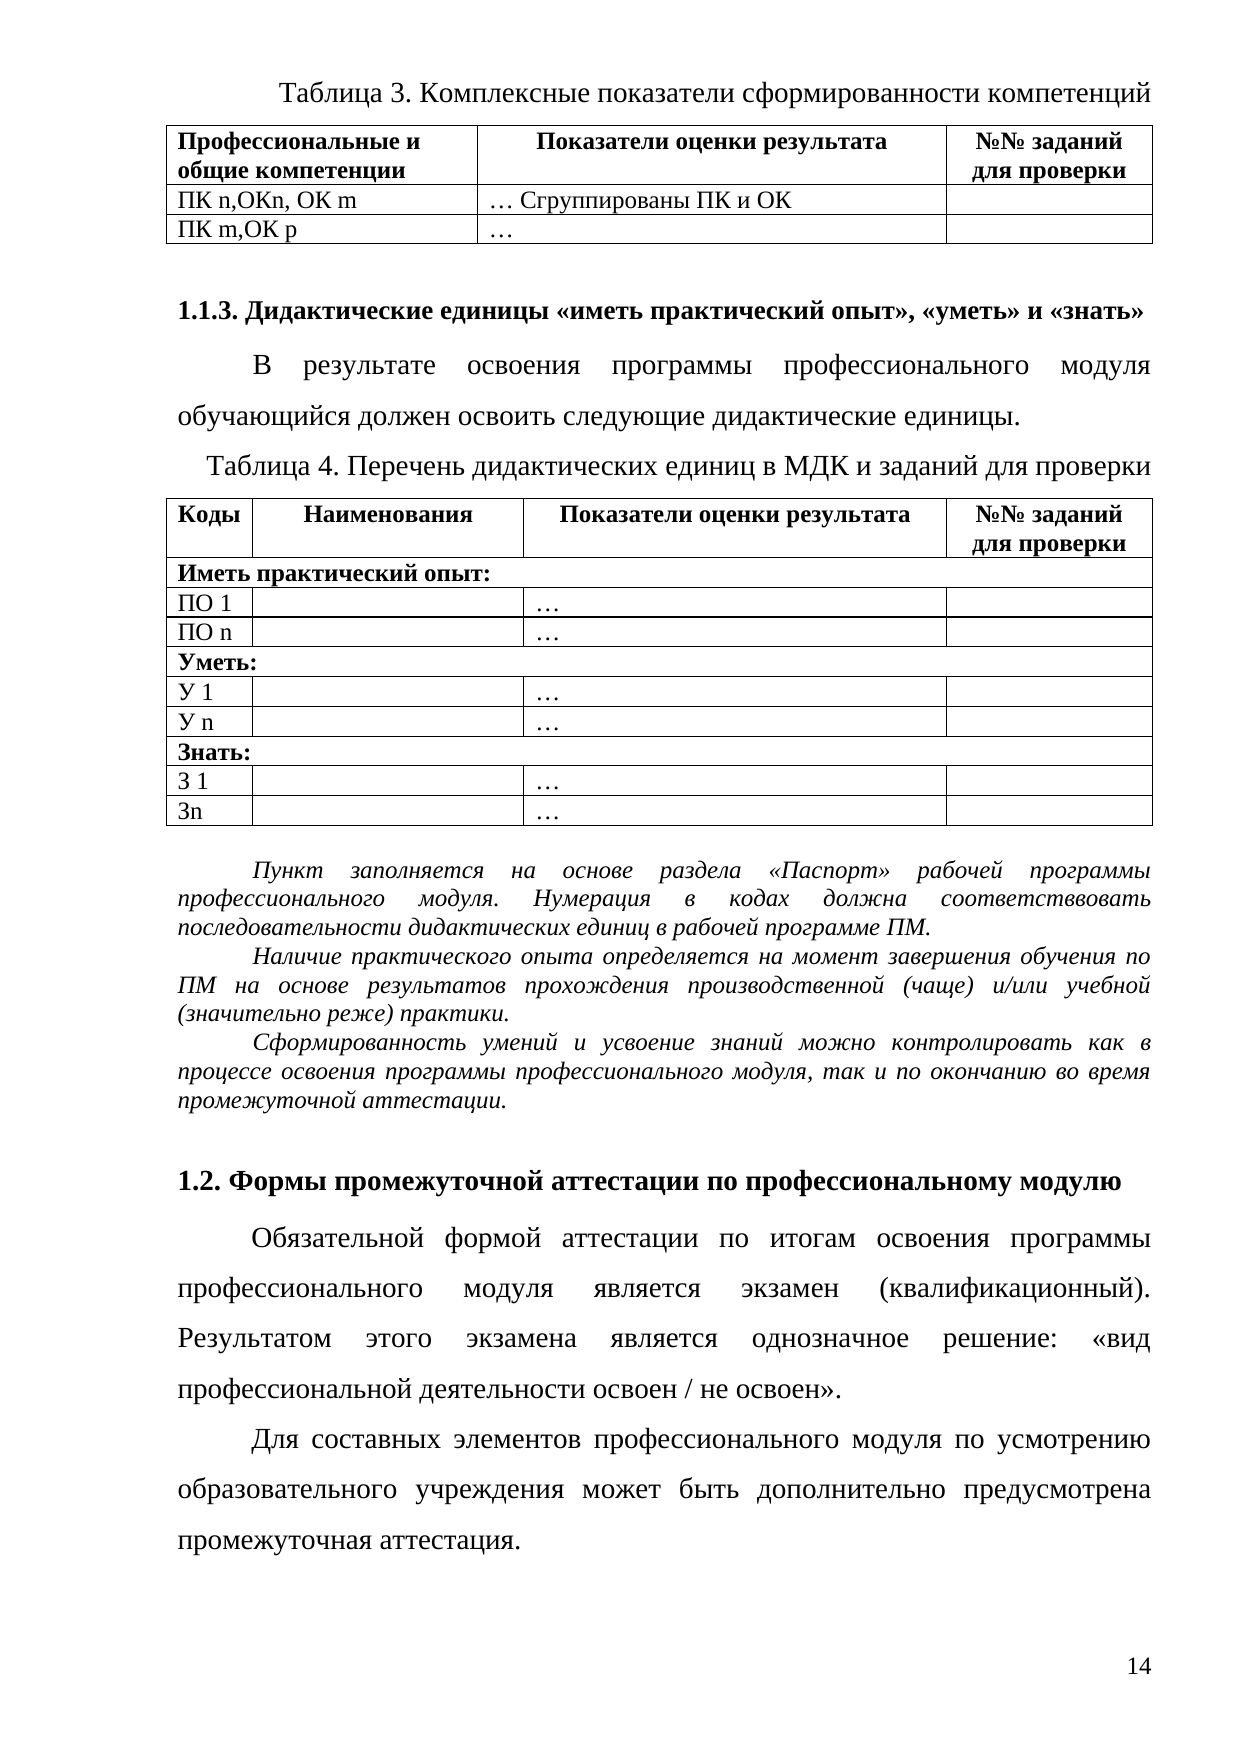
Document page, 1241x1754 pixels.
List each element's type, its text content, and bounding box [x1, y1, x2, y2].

table_cell … [524, 796, 946, 825]
text В результате освоения программы профессионального модуля обучающийся должен освоить следующие дидактические единицы. [177, 347, 1152, 431]
table_header Профессиональные и общие компетенции [167, 126, 477, 184]
table_cell [947, 677, 1152, 706]
table_cell У 1 [167, 677, 252, 706]
table_cell [947, 618, 1152, 646]
table_cell ПО 1 [167, 588, 252, 616]
table_cell … [524, 588, 946, 616]
text Пункт заполняется на основе раздела «Паспорт» рабочей программы профессионального модуля. Нумерация в кодах должна соответстввовать последовательности дидактических единиц в рабочей программе ПМ. [177, 855, 1152, 941]
table_cell [253, 618, 523, 646]
table_cell [947, 588, 1152, 616]
table_cell … Сгруппированы ПК и ОК [478, 185, 946, 213]
table_cell [947, 215, 1152, 243]
text Для составных элементов профессионального модуля по усмотрению образовательного учреждения может быть дополнительно предусмотрена промежуточная аттестация. [177, 1421, 1152, 1555]
table_cell [947, 796, 1152, 825]
table_cell Знать: [167, 737, 1152, 765]
table_cell З 1 [167, 766, 252, 795]
table_cell … [524, 766, 946, 795]
text Наличие практического опыта определяется на момент завершения обучения по ПМ на основе результатов прохождения производственной (чаще) и/или учебной (значительно реже) практики. [177, 941, 1152, 1027]
table_header №№ заданий для проверки [947, 126, 1152, 184]
table_header №№ заданий для проверки [947, 499, 1152, 557]
table_cell ПК m,ОК р [167, 215, 477, 243]
table_header Наименования [253, 499, 523, 557]
table_header Показатели оценки результата [478, 126, 946, 184]
table_cell [947, 185, 1152, 213]
table_cell [947, 707, 1152, 736]
table_cell [947, 766, 1152, 795]
table_cell ПО n [167, 618, 252, 646]
text Сформированность умений и усвоение знаний можно контролировать как в процессе освоения программы профессионального модуля, так и по окончанию во время промежуточной аттестации. [177, 1027, 1152, 1113]
table_cell … [524, 618, 946, 646]
table_cell Зn [167, 796, 252, 825]
table_cell … [524, 677, 946, 706]
table_header Коды [167, 499, 252, 557]
text Таблица 4. Перечень дидактических единиц в МДК и заданий для проверки [177, 448, 1152, 481]
table_cell [253, 796, 523, 825]
table_cell [253, 677, 523, 706]
subtitle 1.2. Формы промежуточной аттестации по профессиональному модулю [177, 1163, 1152, 1197]
subtitle 1.1.3. Дидактические единицы «иметь практический опыт», «уметь» и «знать» [177, 294, 1152, 326]
table_cell [253, 588, 523, 616]
table_cell [253, 707, 523, 736]
table_cell ПК n,ОКn, ОК m [167, 185, 477, 213]
text Таблица 3. Комплексные показатели сформированности компетенций [177, 75, 1152, 108]
table_cell … [478, 215, 946, 243]
text Обязательной формой аттестации по итогам освоения программы профессионального модуля является экзамен (квалификационный). Результатом этого экзамена является однозначное решение: «вид профессиональной деятельности освоен / не освоен». [177, 1220, 1152, 1404]
table_cell Иметь практический опыт: [167, 558, 1152, 587]
table_cell Уметь: [167, 647, 1152, 676]
table_header Показатели оценки результата [524, 499, 946, 557]
table_cell [253, 766, 523, 795]
table_cell … [524, 707, 946, 736]
table_cell У n [167, 707, 252, 736]
